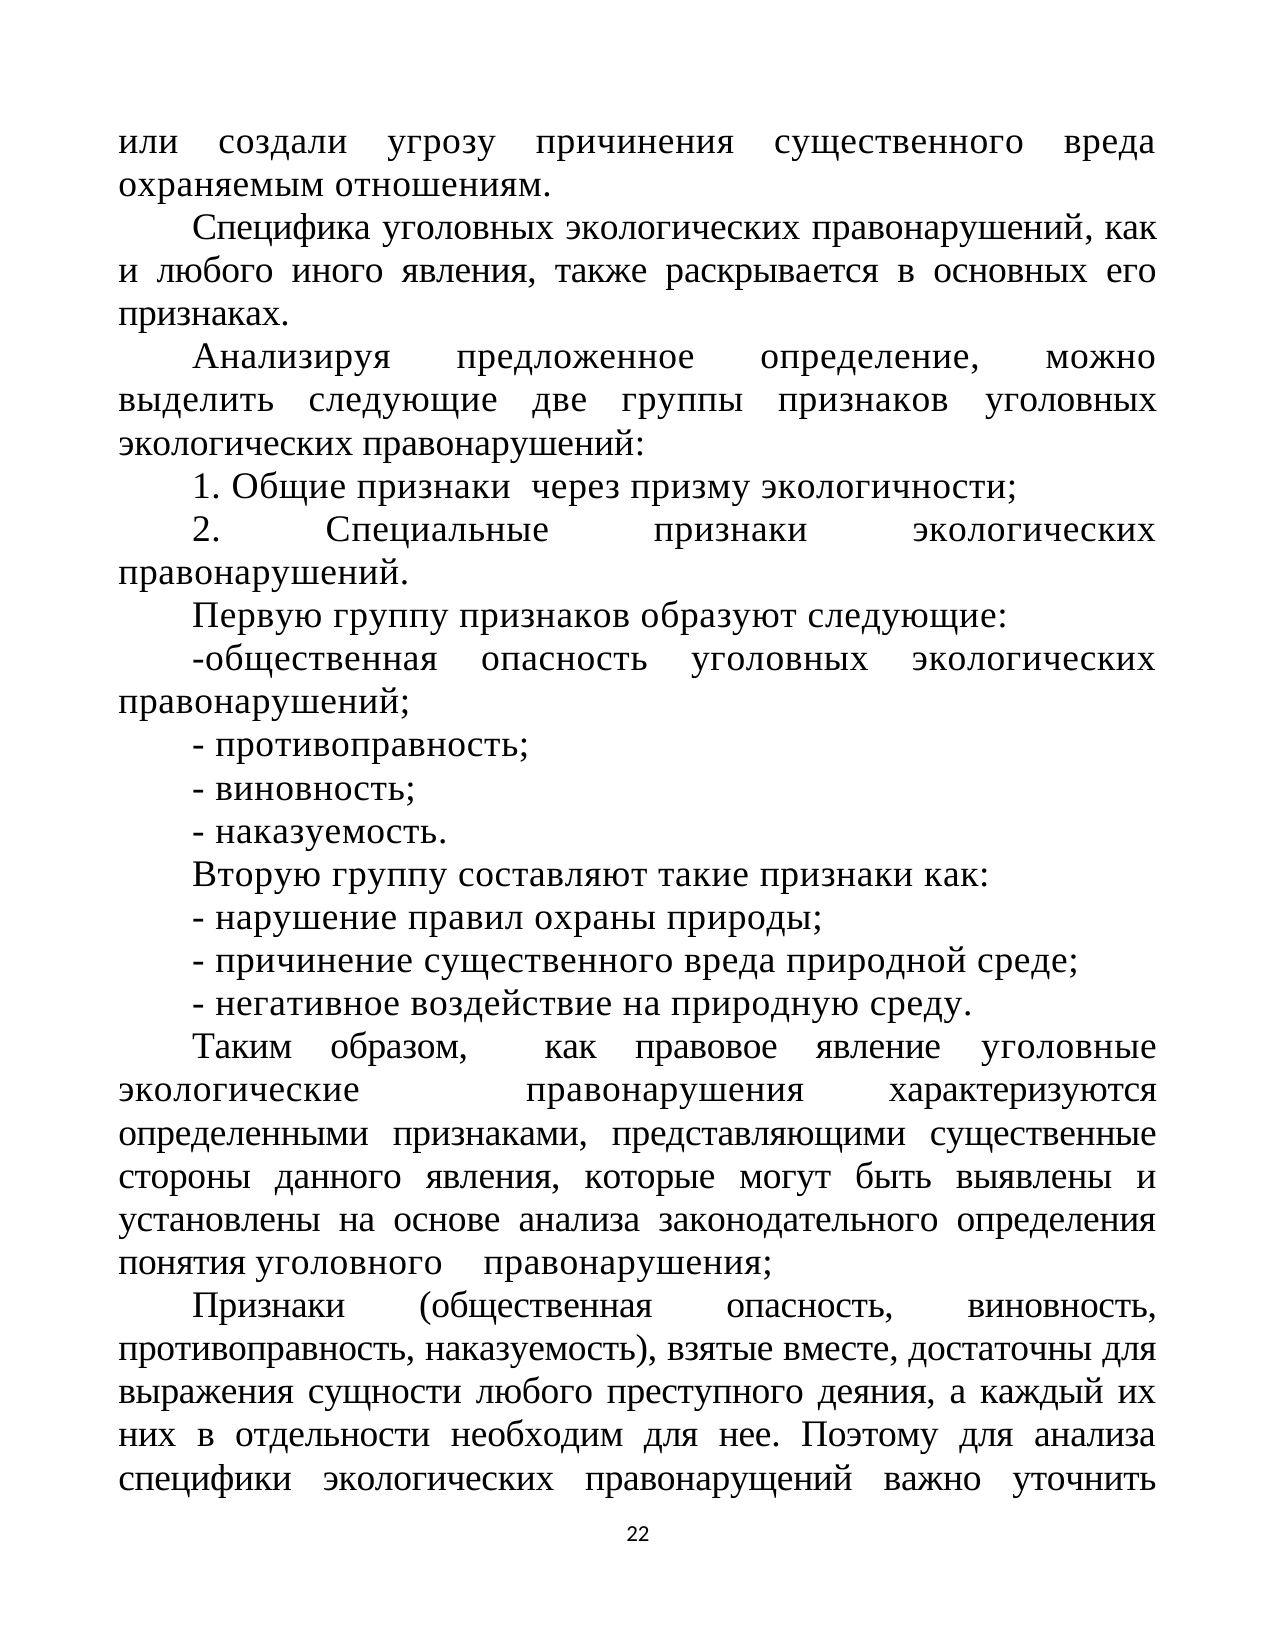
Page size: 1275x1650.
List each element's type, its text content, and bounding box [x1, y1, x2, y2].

text - негативное воздействие на природную среду. [118, 981, 1157, 1024]
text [118, 118, 1157, 204]
text 2. Специальные признаки экологических правонарушений. [118, 506, 1157, 592]
text -общественная опасность уголовных экологических правонарушений; [118, 636, 1157, 722]
text - наказуемость. [118, 808, 1157, 851]
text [118, 1282, 1157, 1498]
text - противоправность; [118, 722, 1157, 765]
text Первую группу признаков образуют следующие: [118, 592, 1157, 636]
text - виновность; [118, 765, 1157, 808]
text - причинение существенного вреда природной среде; [118, 937, 1157, 981]
text 1. Общие признаки через призму экологичности; [118, 463, 1157, 506]
text Вторую группу составляют такие признаки как: [118, 851, 1157, 894]
text Таким образом, как правовое явление уголовные экологические правонарушения характеризуются определенными признаками, представляющими существенные стороны данного явления, которые могут быть выявлены и установлены на основе анализа законодательного определения понятия уголовного правонарушения; [118, 1024, 1157, 1282]
text - нарушение правил охраны природы; [118, 894, 1157, 937]
text Специфика уголовных экологических правонарушений, как и любого иного явления, также раскрывается в основных его признаках. [118, 204, 1157, 334]
text Анализируя предложенное определение, можно выделить следующие две группы признаков уголовных экологических правонарушений: [118, 334, 1157, 463]
